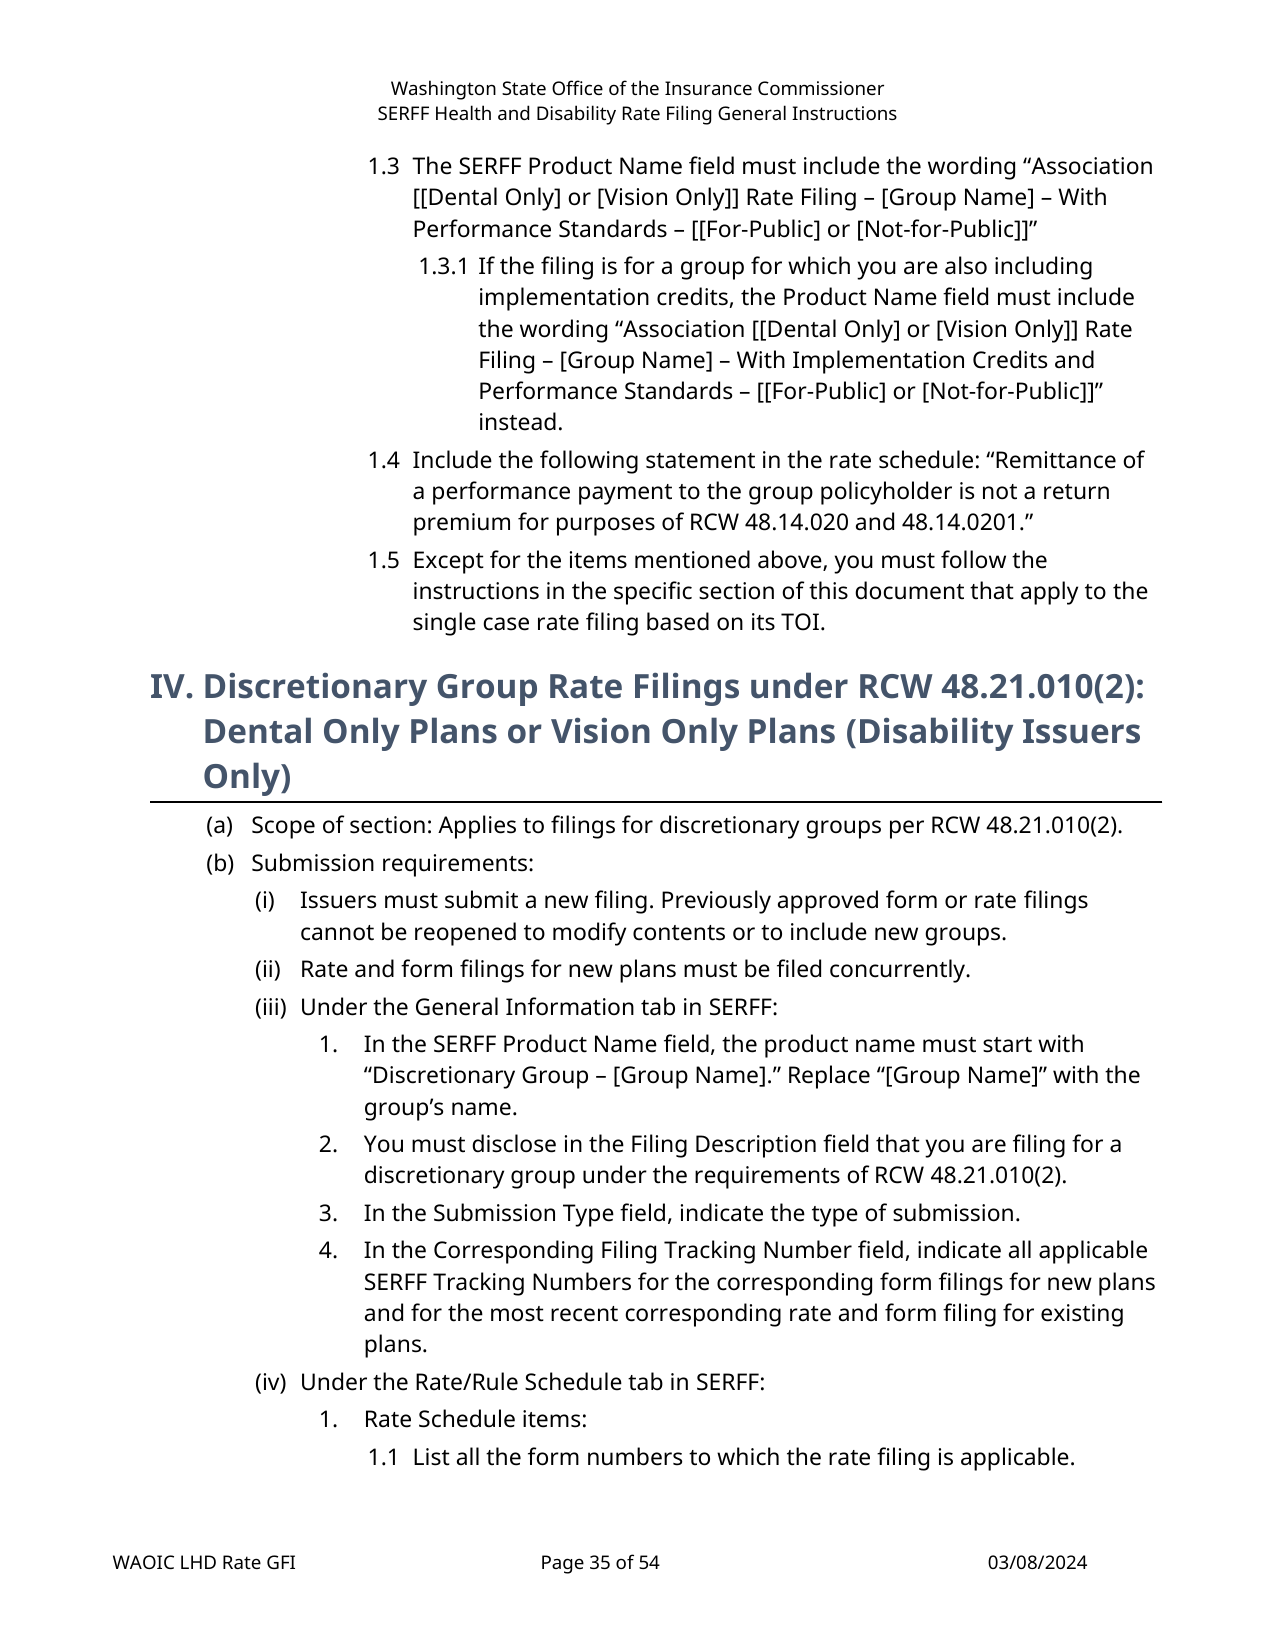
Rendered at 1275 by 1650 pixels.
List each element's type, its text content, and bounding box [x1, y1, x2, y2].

subtitle Submission requirements: [206, 847, 1162, 878]
subtitle In the Submission Type field, indicate the type of submission. [319, 1197, 1162, 1228]
subtitle List all the form numbers to which the rate filing is applicable. [367, 1440, 1162, 1472]
subtitle Except for the items mentioned above, you must follow the instructions in the specific section of this document that apply to the single case rate filing based on its TOI. [367, 544, 1162, 637]
subtitle In the Corresponding Filing Tracking Number field, indicate all applicable SERFF Tracking Numbers for the corresponding form filings for new plans and for the most recent corresponding rate and form filing for existing plans. [319, 1234, 1162, 1359]
subtitle Under the General Information tab in SERFF: [255, 990, 1162, 1022]
subtitle Rate Schedule items: [319, 1403, 1162, 1434]
subtitle Discretionary Group Rate Filings under RCW 48.21.010(2): Dental Only Plans or Vision Only Plans (Disability Issuers Only) [150, 662, 1162, 801]
subtitle If the filing is for a group for which you are also including implementation credits, the Product Name field must include the wording “Association [[Dental Only] or [Vision Only]] Rate Filing – [Group Name] – With Implementation Credits and Performance Standards – [[For-Public] or [Not-for-Public]]” instead. [418, 250, 1162, 437]
subtitle You must disclose in the Filing Description field that you are filing for a discretionary group under the requirements of RCW 48.21.010(2). [319, 1128, 1162, 1190]
subtitle Rate and form filings for new plans must be filed concurrently. [255, 953, 1162, 984]
subtitle The SERFF Product Name field must include the wording “Association [[Dental Only] or [Vision Only]] Rate Filing – [Group Name] – With Performance Standards – [[For-Public] or [Not-for-Public]]” [367, 150, 1162, 244]
subtitle Issuers must submit a new filing. Previously approved form or rate filings cannot be reopened to modify contents or to include new groups. [255, 884, 1162, 947]
subtitle Scope of section: Applies to filings for discretionary groups per RCW 48.21.010(2). [206, 809, 1162, 840]
subtitle Under the Rate/Rule Schedule tab in SERFF: [255, 1365, 1162, 1397]
subtitle In the SERFF Product Name field, the product name must start with “Discretionary Group – [Group Name].” Replace “[Group Name]” with the group’s name. [319, 1028, 1162, 1122]
subtitle Include the following statement in the rate schedule: “Remittance of a performance payment to the group policyholder is not a return premium for purposes of RCW 48.14.020 and 48.14.0201.” [367, 444, 1162, 537]
